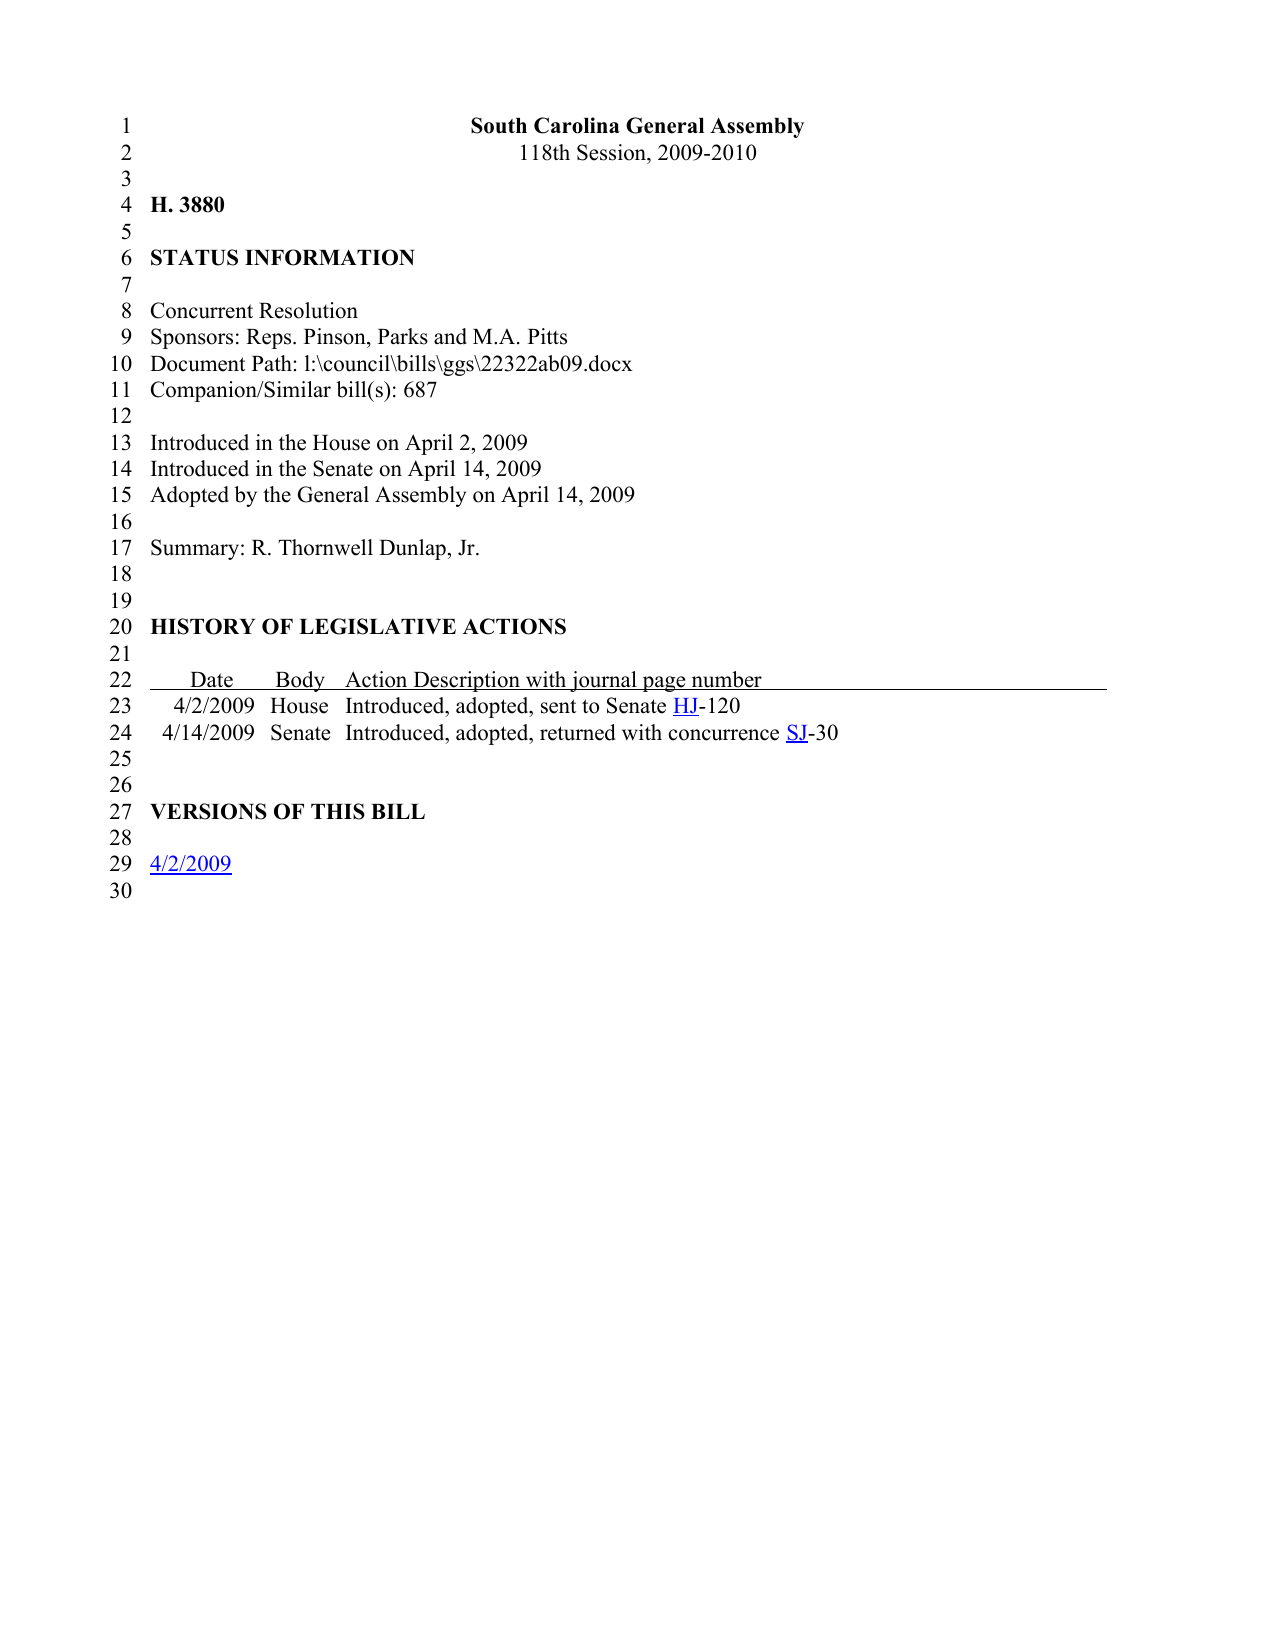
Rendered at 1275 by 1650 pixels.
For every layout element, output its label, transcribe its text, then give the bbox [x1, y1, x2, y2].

text South Carolina General Assembly [150, 112, 1125, 139]
text H. 3880 [150, 192, 1125, 218]
text Summary: R. Thornwell Dunlap, Jr. [150, 534, 1125, 561]
text 4/2/2009 [150, 850, 1125, 877]
text Companion/Similar bill(s): 687 [150, 376, 1125, 402]
text 4/2/2009 House Introduced, adopted, sent to Senate HJ-120 [150, 692, 1125, 719]
text VERSIONS OF THIS BILL [150, 798, 1125, 824]
text Adopted by the General Assembly on April 14, 2009 [150, 481, 1125, 508]
text Sponsors: Reps. Pinson, Parks and M.A. Pitts [150, 323, 1125, 350]
text Introduced in the House on April 2, 2009 [150, 429, 1125, 455]
text Document Path: l:\council\bills\ggs\22322ab09.docx [150, 350, 1125, 376]
text Concurrent Resolution [150, 297, 1125, 323]
text HISTORY OF LEGISLATIVE ACTIONS [150, 613, 1125, 639]
text 4/14/2009 Senate Introduced, adopted, returned with concurrence SJ-30 [150, 719, 1125, 745]
text Introduced in the Senate on April 14, 2009 [150, 455, 1125, 481]
text 118th Session, 2009-2010 [150, 139, 1125, 165]
text STATUS INFORMATION [150, 244, 1125, 271]
text Date Body Action Description with journal page number [150, 666, 1125, 692]
